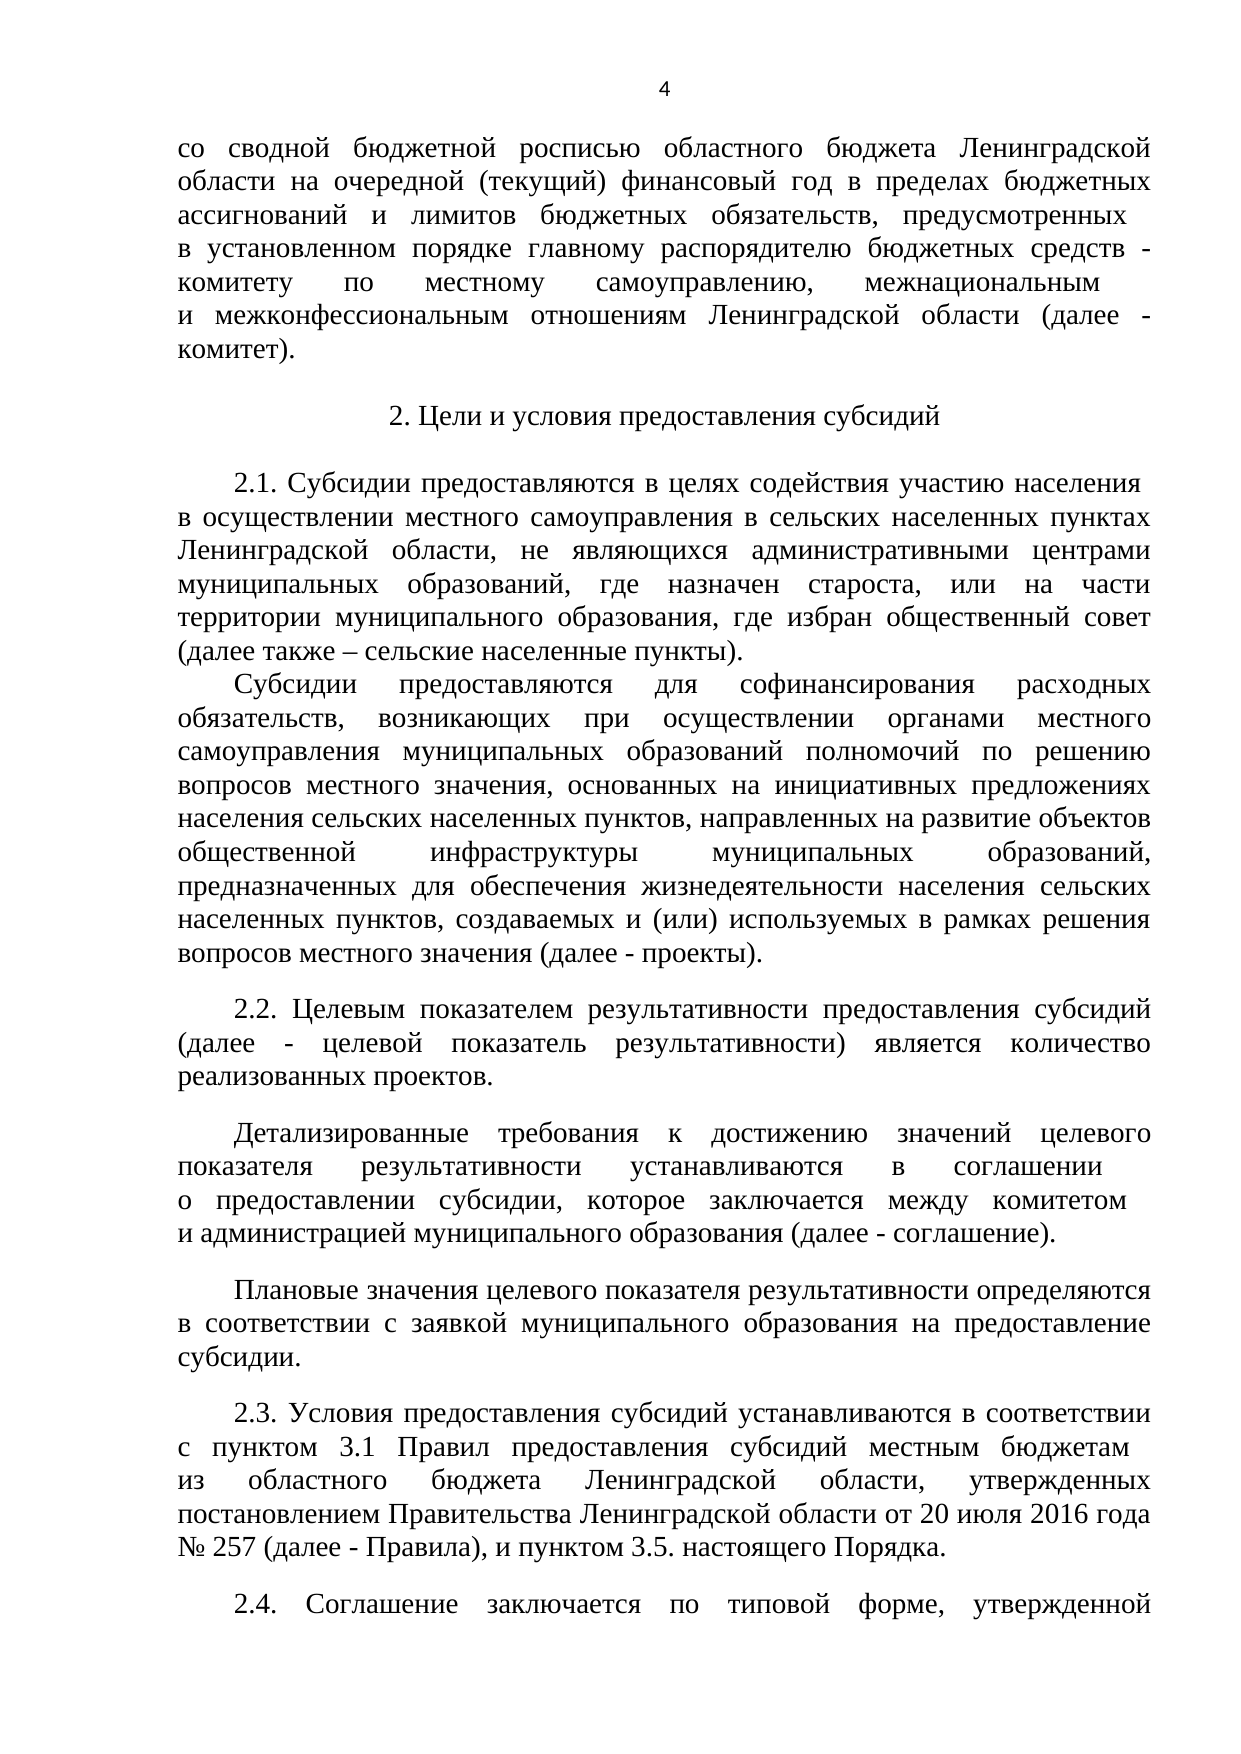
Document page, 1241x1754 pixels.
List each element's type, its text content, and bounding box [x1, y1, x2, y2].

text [177, 130, 1152, 364]
text 2.3. Условия предоставления субсидий устанавливаются в соответствии с пунктом 3.1 Правил предоставления субсидий местным бюджетам из областного бюджета Ленинградской области, утвержденных постановлением Правительства Ленинградской области от 20 июля 2016 года № 257 (далее - Правила), и пунктом 3.5. настоящего Порядка. [177, 1395, 1152, 1563]
text 2.1. Субсидии предоставляются в целях содействия участию населения в осуществлении местного самоуправления в сельских населенных пунктах Ленинградской области, не являющихся административными центрами муниципальных образований, где назначен староста, или на части территории муниципального образования, где избран общественный совет (далее также – сельские населенные пункты). [177, 465, 1152, 666]
text Субсидии предоставляются для софинансирования расходных обязательств, возникающих при осуществлении органами местного самоуправления муниципальных образований полномочий по решению вопросов местного значения, основанных на инициативных предложениях населения сельских населенных пунктов, направленных на развитие объектов общественной инфраструктуры муниципальных образований, предназначенных для обеспечения жизнедеятельности населения сельских населенных пунктов, создаваемых и (или) используемых в рамках решения вопросов местного значения (далее - проекты). [177, 666, 1152, 968]
text 2. Цели и условия предоставления субсидий [177, 398, 1152, 432]
text Плановые значения целевого показателя результативности определяются в соответствии с заявкой муниципального образования на предоставление субсидии. [177, 1272, 1152, 1372]
text 2.2. Целевым показателем результативности предоставления субсидий (далее - целевой показатель результативности) является количество реализованных проектов. [177, 991, 1152, 1092]
text Детализированные требования к достижению значений целевого показателя результативности устанавливаются в соглашении о предоставлении субсидии, которое заключается между комитетом и администрацией муниципального образования (далее - соглашение). [177, 1115, 1152, 1249]
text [177, 1586, 1152, 1619]
